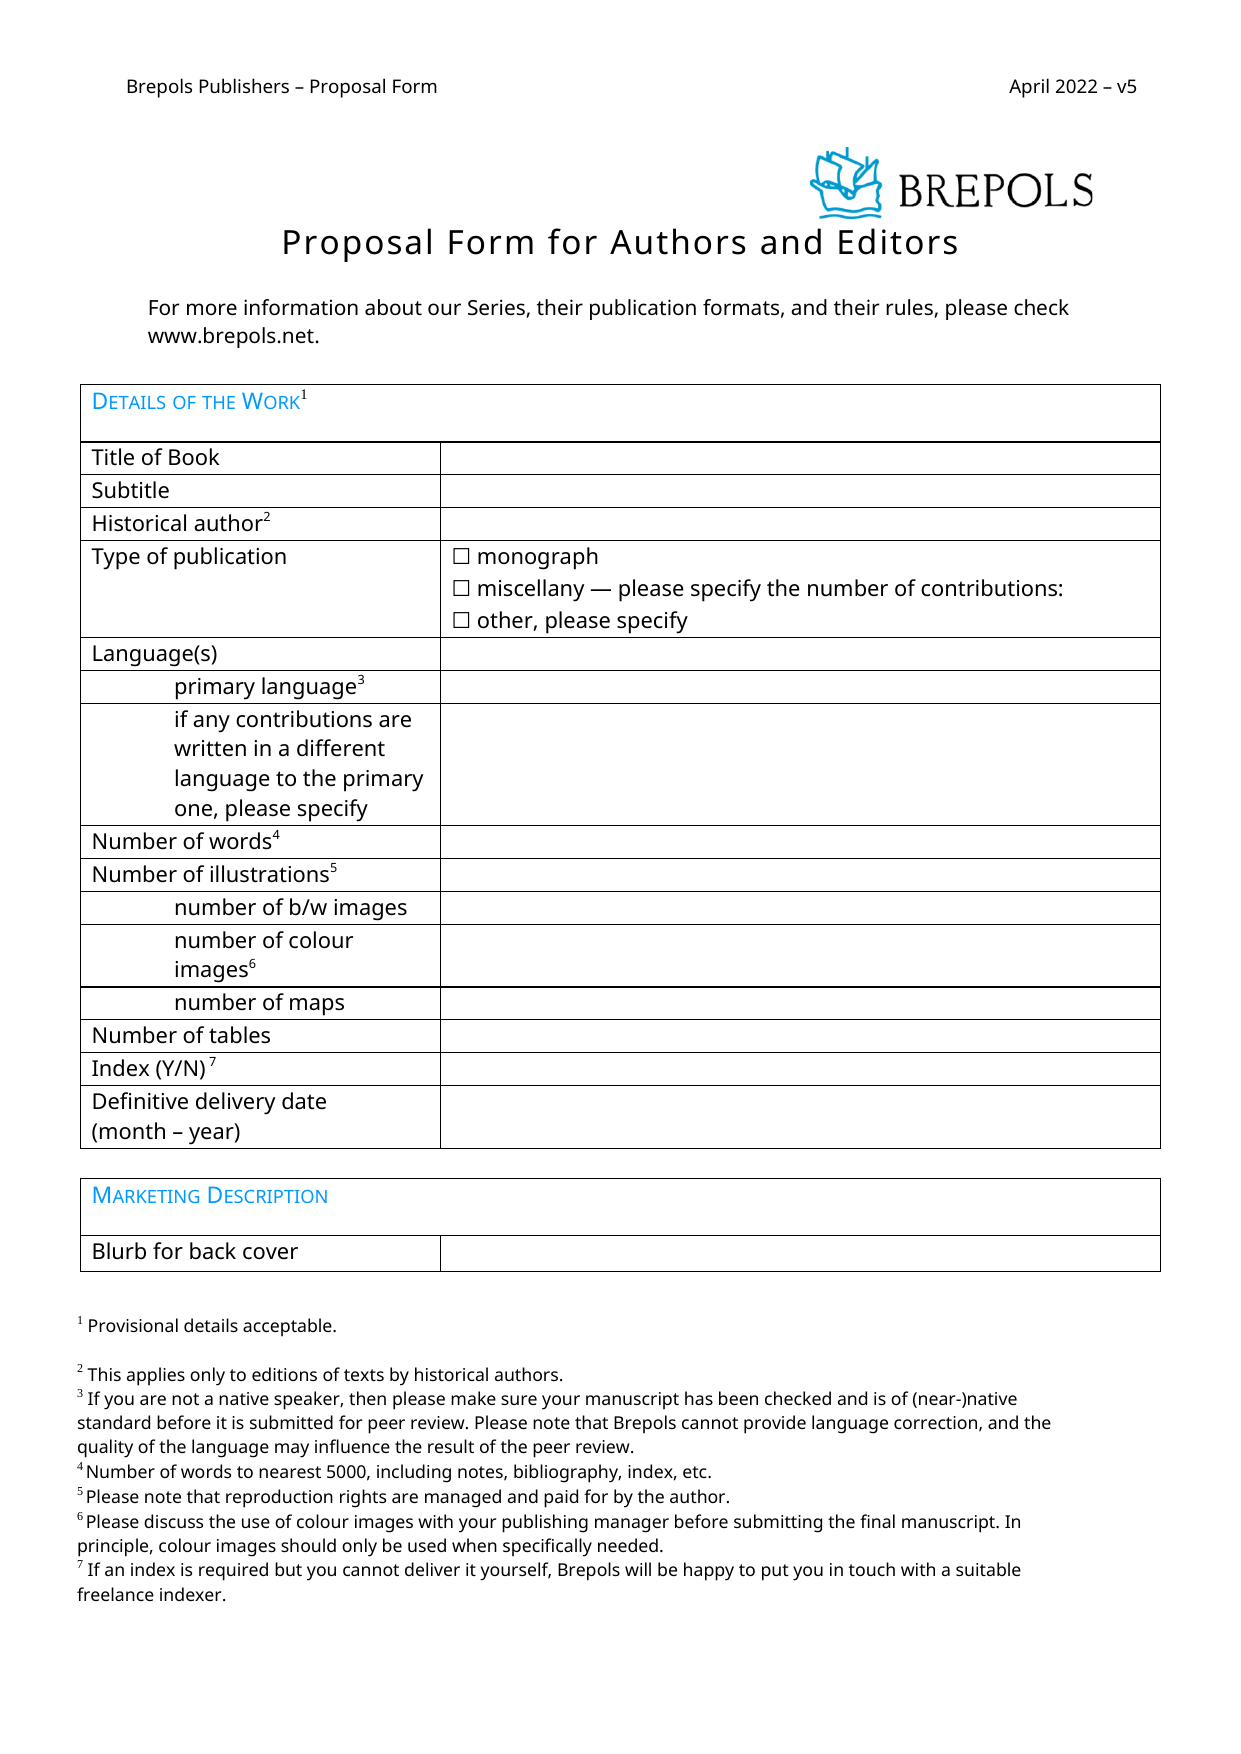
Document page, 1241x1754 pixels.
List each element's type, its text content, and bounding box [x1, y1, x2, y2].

picture [832, 156, 860, 190]
table_cell Number of illustrations [81, 859, 440, 891]
title Proposal Form for Authors and Editors [148, 218, 1092, 264]
table_cell [81, 925, 163, 986]
table_cell [441, 892, 1160, 924]
table_cell Subtitle [81, 475, 440, 507]
table_cell [441, 475, 1160, 507]
table_cell [441, 443, 1160, 474]
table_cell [81, 1236, 440, 1271]
table_cell Language(s) [81, 638, 440, 670]
table_cell Historical author [81, 508, 440, 540]
table_cell [441, 925, 1160, 986]
table_cell [81, 671, 163, 703]
table_cell [441, 988, 1160, 1019]
picture [817, 184, 878, 210]
table_cell [441, 826, 1160, 858]
table_cell number of maps [163, 988, 440, 1019]
table_cell Number of tables [81, 1020, 440, 1052]
picture [857, 166, 874, 185]
text For more information about our Series, their publication formats, and their rules, please check www.brepols.net. [148, 293, 1092, 350]
picture [809, 147, 845, 180]
table_cell Definitive delivery date (month – year) [81, 1086, 440, 1148]
table_cell number of colour images [163, 925, 440, 986]
table_cell number of b/w images [163, 892, 440, 924]
table_cell monograph miscellany — please specify the number of contributions: other, please specify [441, 541, 1160, 637]
table_cell [441, 1020, 1160, 1052]
table_cell [441, 859, 1160, 891]
table_cell [441, 704, 1160, 825]
table_cell [441, 508, 1160, 540]
table_header Marketing Description [81, 1179, 1160, 1235]
table_cell [441, 1053, 1160, 1085]
table_cell [441, 671, 1160, 703]
table_cell [441, 638, 1160, 670]
picture [809, 147, 1093, 219]
table_cell Title of Book [81, 443, 440, 474]
table_cell [441, 1236, 1160, 1271]
table_cell primary language [163, 671, 440, 703]
table_cell [81, 988, 163, 1019]
table_cell Index (Y/N) [81, 1053, 440, 1085]
table_cell [441, 1086, 1160, 1148]
picture [819, 160, 838, 182]
table_cell Type of publication [81, 541, 440, 637]
table_cell if any contributions are written in a different language to the primary one, please specify [163, 704, 440, 825]
table_cell [81, 892, 163, 924]
table_cell [81, 704, 163, 825]
table_header Details of the Work [81, 385, 1160, 441]
table_cell Number of words [81, 826, 440, 858]
